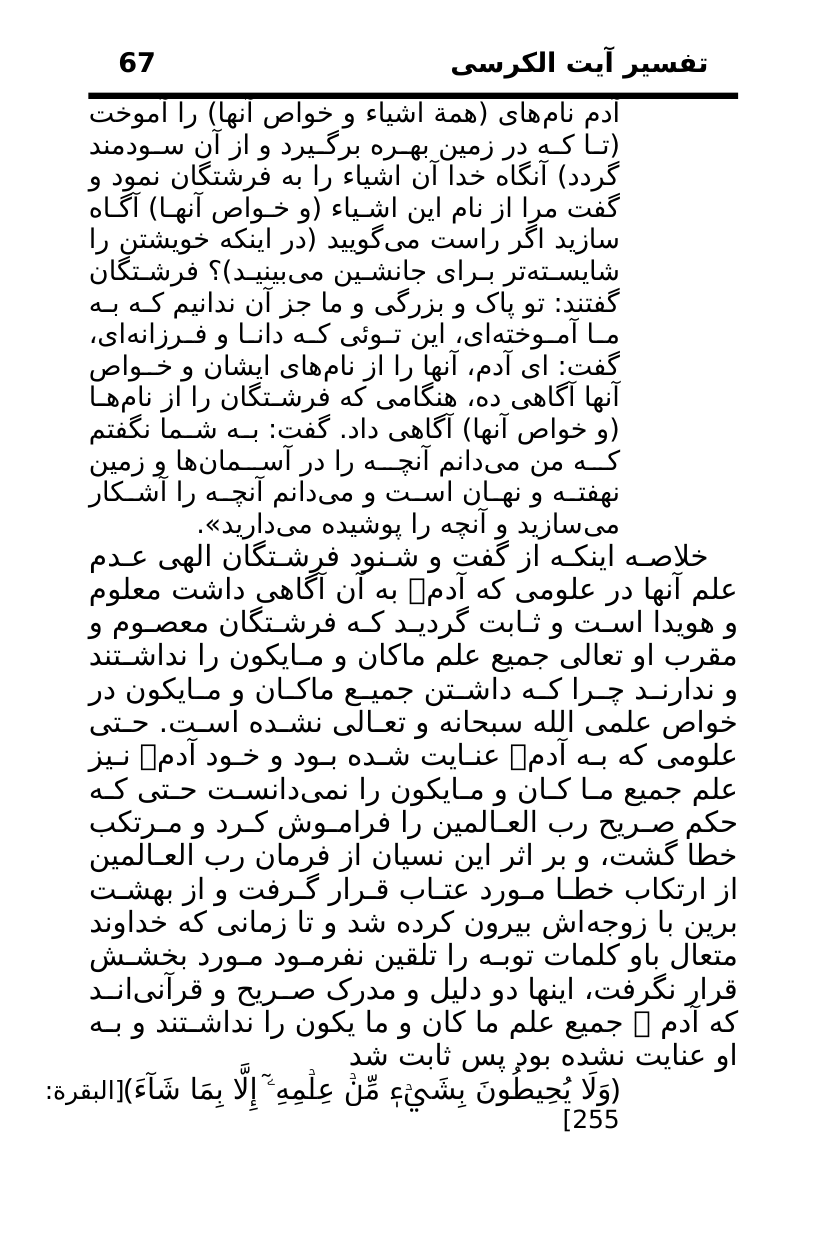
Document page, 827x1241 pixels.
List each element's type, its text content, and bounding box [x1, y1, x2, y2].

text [89, 98, 620, 539]
text ﴿وَلَا يُحِيطُونَ بِشَيۡءٖ مِّنۡ عِلۡمِهِۦٓ إِلَّا بِمَا شَآءَ﴾ [البقرة: 255] [89, 1073, 620, 1134]
text خلاصه اینکه از گفت و شنود فرشتگان الهی عدم علم آنها در علومی که آدم به آن آگاهی داشت معلوم و هویدا است و ثابت گردید که فرشتگان معصوم و مقرب او تعالی جمیع علم ماکان و مایکون را نداشتند و ندارند چرا که داشتن جمیع ماکان و مایکون در خواص علمی الله سبحانه و تعالی نشده است. حتی علومی که به آدم عنایت شده بود و خود آدم نیز علم جمیع ما کان و مایکون را نمی‌دانست حتی که حکم صریح رب العالمین را فراموش کرد و مرتکب خطا گشت، و بر اثر این نسیان از فرمان رب العالمین از ارتکاب خطا مورد عتاب قرار گرفت و از بهشت برین با زوجه‌اش بیرون کرده شد و تا زمانی که خداوند متعال باو کلمات توبه را تلقین نفرمود مورد بخشش قرار نگرفت، اینها دو دلیل و مدرک صریح و قرآنی‌اند که آدم جمیع علم ما کان و ما یکون را نداشتند و به او عنایت نشده بود پس ثابت شد [89, 539, 738, 1073]
